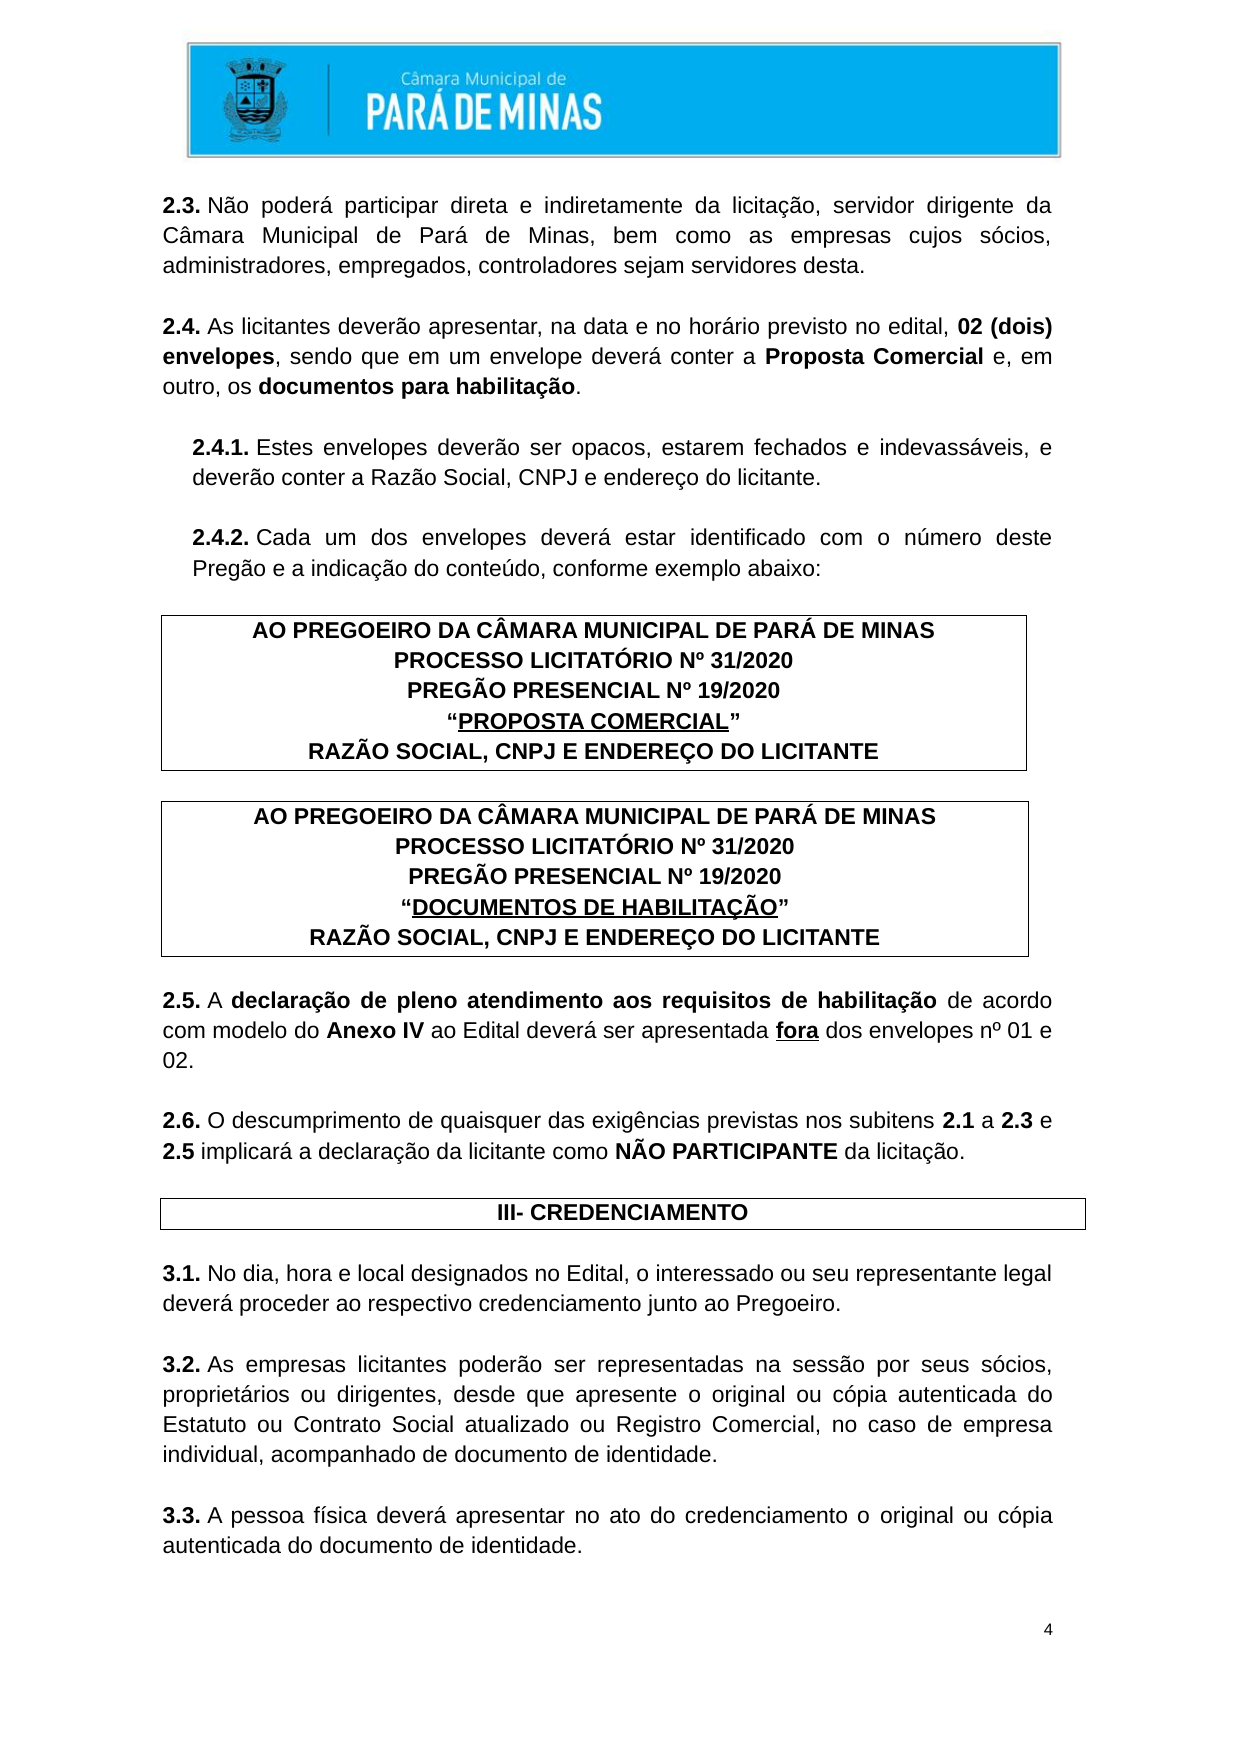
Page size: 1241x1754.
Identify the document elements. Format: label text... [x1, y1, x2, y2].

picture [0, 30, 1241, 164]
table_header AO PREGOEIRO DA CÂMARA MUNICIPAL DE PARÁ DE MINAS PROCESSO LICITATÓRIO Nº 31/2020 PREGÃO PRESENCIAL Nº 19/2020 “DOCUMENTOS DE HABILITAÇÃO” RAZÃO SOCIAL, CNPJ E ENDEREÇO DO LICITANTE [162, 802, 1028, 956]
list A declaração de pleno atendimento aos requisitos de habilitação de acordo com modelo do Anexo IV ao Edital deverá ser apresentada fora dos envelopes nº 01 e 02. [162, 987, 1053, 1073]
list Não poderá participar direta e indiretamente da licitação, servidor dirigente da Câmara Municipal de Pará de Minas, bem como as empresas cujos sócios, administradores, empregados, controladores sejam servidores desta. [162, 192, 1053, 279]
list No dia, hora e local designados no Edital, o interessado ou seu representante legal deverá proceder ao respectivo credenciamento junto ao Pregoeiro. [162, 1260, 1053, 1316]
list As licitantes deverão apresentar, na data e no horário previsto no edital, 02 (dois) envelopes, sendo que em um envelope deverá conter a Proposta Comercial e, em outro, os documentos para habilitação. [162, 313, 1053, 399]
list Cada um dos envelopes deverá estar identificado com o número deste Pregão e a indicação do conteúdo, conforme exemplo abaixo: [192, 524, 1053, 581]
list Estes envelopes deverão ser opacos, estarem fechados e indevassáveis, e deverão conter a Razão Social, CNPJ e endereço do licitante. [192, 434, 1053, 490]
list O descumprimento de quaisquer das exigências previstas nos subitens 2.1 a 2.3 e 2.5 implicará a declaração da licitante como NÃO PARTICIPANTE da licitação. [162, 1107, 1053, 1164]
table_header AO PREGOEIRO DA CÂMARA MUNICIPAL DE PARÁ DE MINAS PROCESSO LICITATÓRIO Nº 31/2020 PREGÃO PRESENCIAL Nº 19/2020 “PROPOSTA COMERCIAL” RAZÃO SOCIAL, CNPJ E ENDEREÇO DO LICITANTE [162, 616, 1026, 770]
table_header III- CREDENCIAMENTO [161, 1199, 1085, 1229]
list As empresas licitantes poderão ser representadas na sessão por seus sócios, proprietários ou dirigentes, desde que apresente o original ou cópia autenticada do Estatuto ou Contrato Social atualizado ou Registro Comercial, no caso de empresa individual, acompanhado de documento de identidade. [162, 1351, 1053, 1467]
list A pessoa física deverá apresentar no ato do credenciamento o original ou cópia autenticada do documento de identidade. [162, 1502, 1053, 1558]
